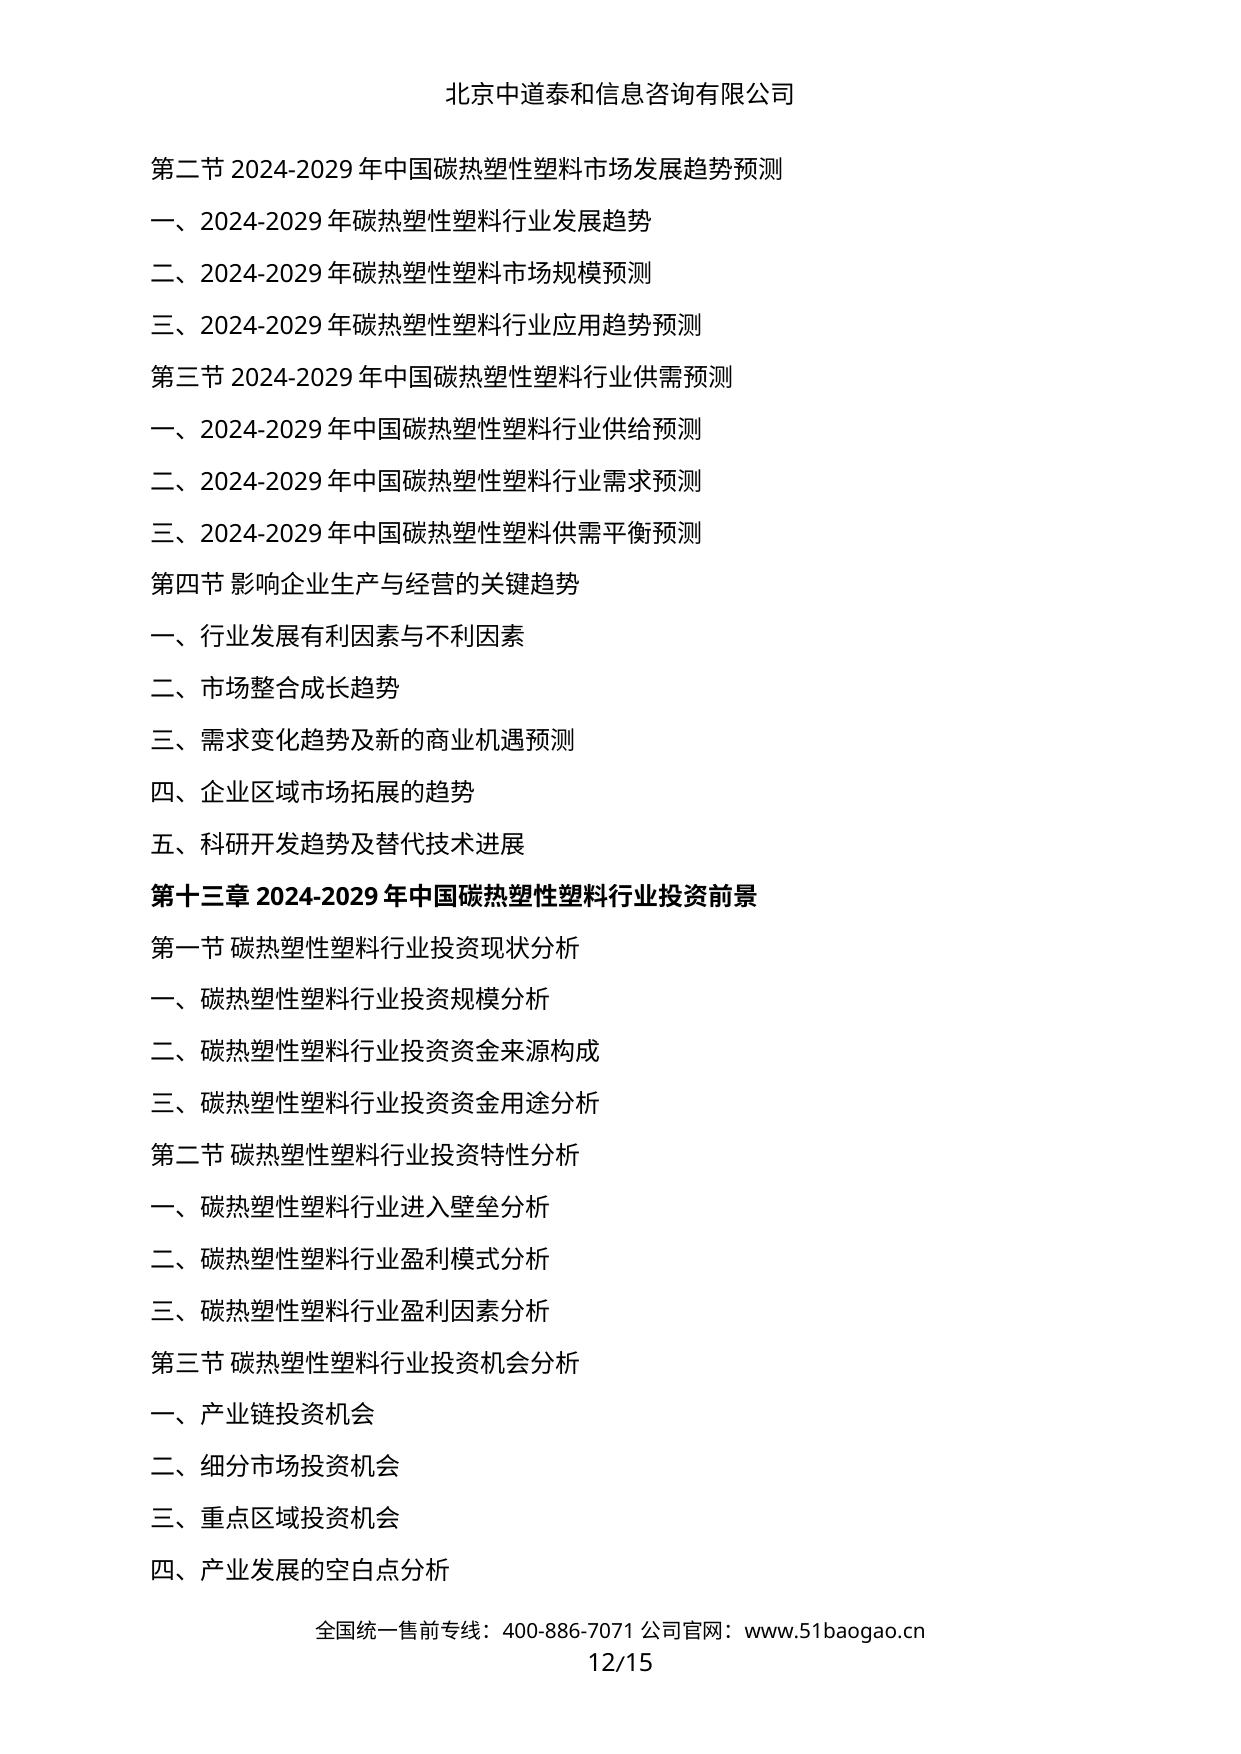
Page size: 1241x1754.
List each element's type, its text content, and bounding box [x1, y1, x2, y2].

text 二、市场整合成长趋势 [150, 669, 1090, 705]
text 第四节 影响企业生产与经营的关键趋势 [150, 565, 1090, 601]
text 二、2024-2029年中国碳热塑性塑料行业需求预测 [150, 461, 1090, 497]
text 四、产业发展的空白点分析 [150, 1551, 1090, 1587]
text 三、碳热塑性塑料行业投资资金用途分析 [150, 1084, 1090, 1120]
text 一、产业链投资机会 [150, 1395, 1090, 1431]
text 一、2024-2029年中国碳热塑性塑料行业供给预测 [150, 409, 1090, 446]
text 三、需求变化趋势及新的商业机遇预测 [150, 721, 1090, 757]
text 三、重点区域投资机会 [150, 1499, 1090, 1535]
text 一、行业发展有利因素与不利因素 [150, 617, 1090, 653]
text 四、企业区域市场拓展的趋势 [150, 772, 1090, 809]
text 三、2024-2029年中国碳热塑性塑料供需平衡预测 [150, 513, 1090, 549]
text 五、科研开发趋势及替代技术进展 [150, 824, 1090, 861]
text 第二节 碳热塑性塑料行业投资特性分析 [150, 1136, 1090, 1172]
text 第三节 2024-2029年中国碳热塑性塑料行业供需预测 [150, 357, 1090, 394]
text 一、碳热塑性塑料行业进入壁垒分析 [150, 1187, 1090, 1224]
text 二、碳热塑性塑料行业盈利模式分析 [150, 1239, 1090, 1276]
text 第三节 碳热塑性塑料行业投资机会分析 [150, 1343, 1090, 1379]
text 第一节 碳热塑性塑料行业投资现状分析 [150, 928, 1090, 964]
text 二、细分市场投资机会 [150, 1447, 1090, 1483]
text 一、碳热塑性塑料行业投资规模分析 [150, 980, 1090, 1016]
text 二、2024-2029年碳热塑性塑料市场规模预测 [150, 254, 1090, 290]
text 第十三章 2024-2029年中国碳热塑性塑料行业投资前景 [150, 876, 1090, 912]
text 三、2024-2029年碳热塑性塑料行业应用趋势预测 [150, 306, 1090, 342]
text 一、2024-2029年碳热塑性塑料行业发展趋势 [150, 202, 1090, 238]
text 第二节 2024-2029年中国碳热塑性塑料市场发展趋势预测 [150, 150, 1090, 186]
text 三、碳热塑性塑料行业盈利因素分析 [150, 1291, 1090, 1327]
text 二、碳热塑性塑料行业投资资金来源构成 [150, 1032, 1090, 1068]
